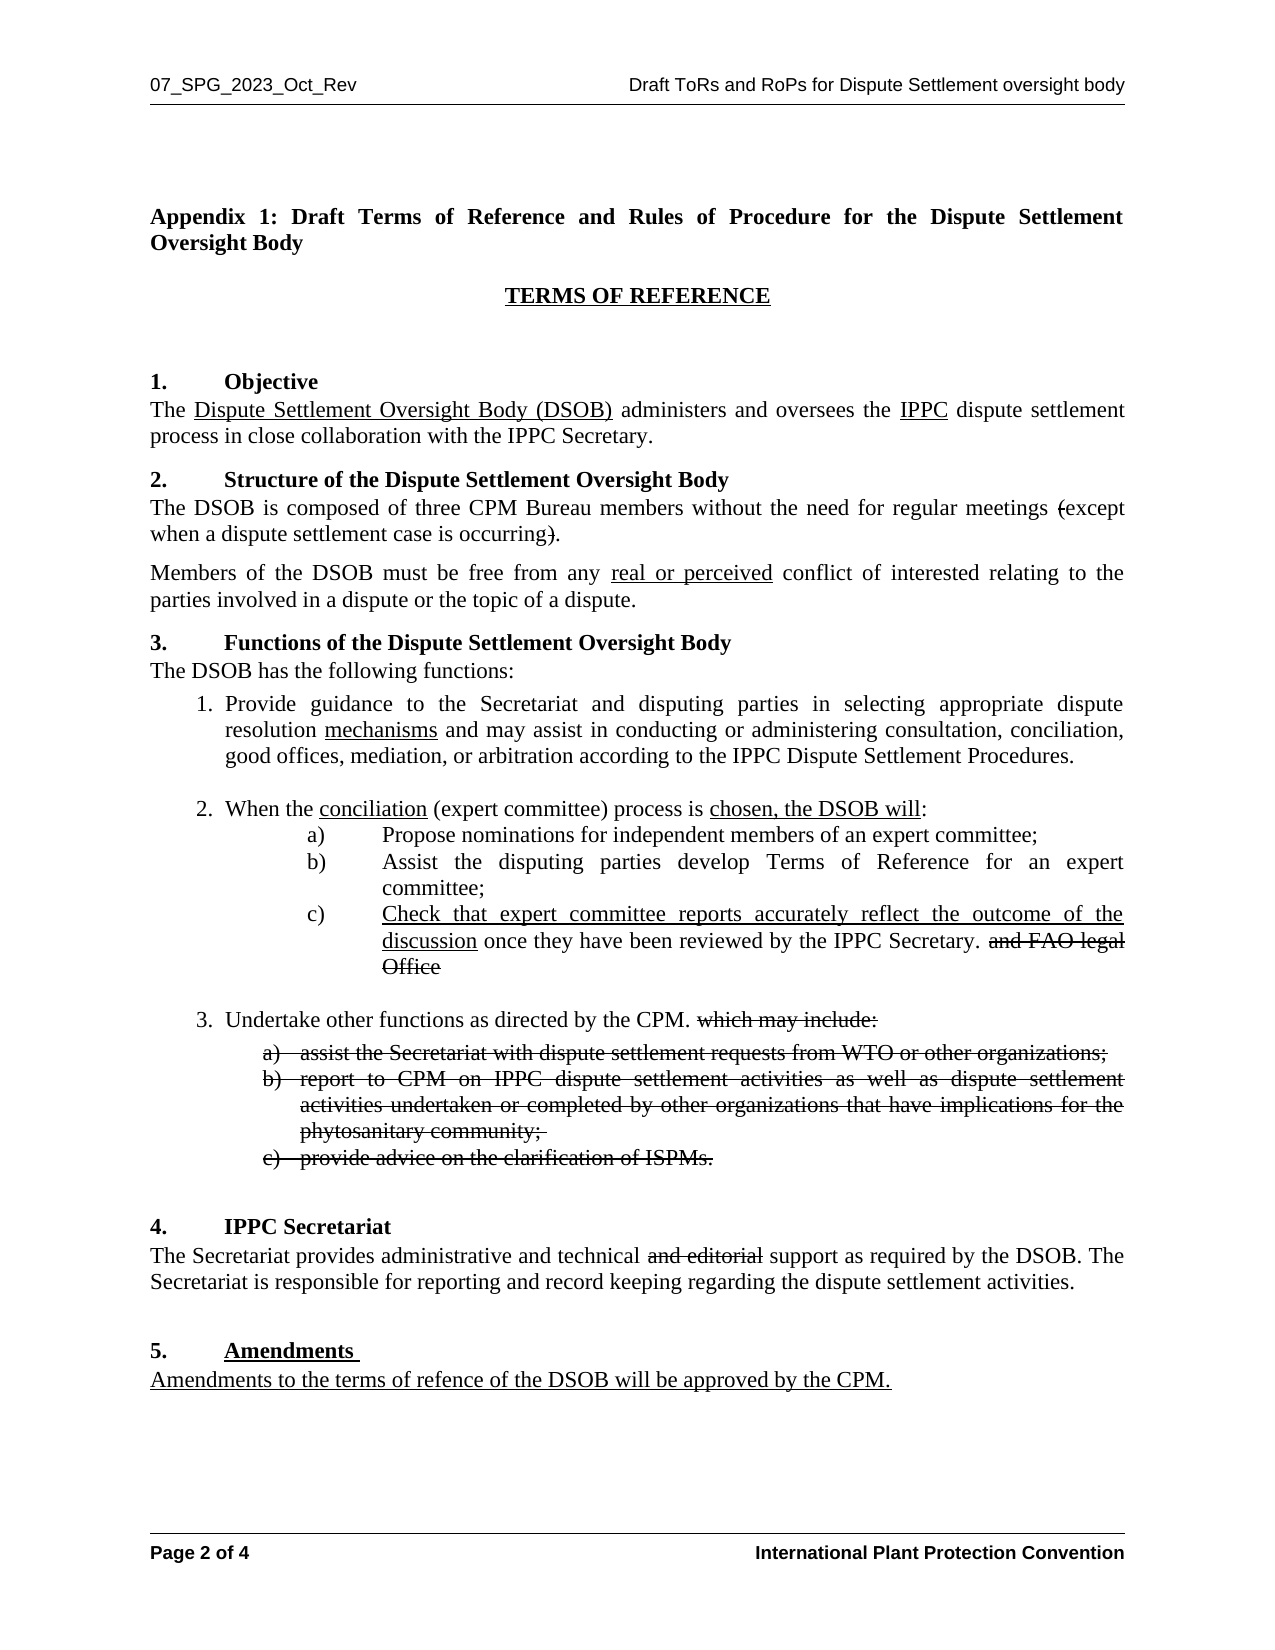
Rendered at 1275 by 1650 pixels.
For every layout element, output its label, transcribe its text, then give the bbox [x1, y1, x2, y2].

text The DSOB is composed of three CPM Bureau members without the need for regular meetings (except when a dispute settlement case is occurring). [150, 494, 1125, 547]
list Undertake other functions as directed by the CPM. which may include: [196, 1006, 1125, 1032]
list Propose nominations for independent members of an expert committee; [307, 821, 1125, 848]
list report to CPM on IPPC dispute settlement activities as well as dispute settlement activities undertaken or completed by other organizations that have implications for the phytosanitary community; [262, 1080, 1125, 1144]
text 1. Objective [150, 368, 1125, 394]
list Provide guidance to the Secretariat and disputing parties in selecting appropriate dispute resolution mechanisms and may assist in conducting or administering consultation, conciliation, good offices, mediation, or arbitration according to the IPPC Dispute Settlement Procedures. [196, 690, 1125, 769]
list Assist the disputing parties develop Terms of Reference for an expert committee; [307, 848, 1125, 901]
list assist the Secretariat with dispute settlement requests from WTO or other organizations; [262, 1038, 1125, 1065]
list Check that expert committee reports accurately reflect the outcome of the discussion once they have been reviewed by the IPPC Secretary. and FAO legal Office [307, 901, 1125, 979]
text The Secretariat provides administrative and technical and editorial support as required by the DSOB. The Secretariat is responsible for reporting and record keeping regarding the dispute settlement activities. [150, 1242, 1125, 1294]
list report to CPM on IPPC dispute settlement activities as well as dispute settlement activities undertaken or completed by other organizations that have implications for the phytosanitary community; [262, 1065, 1125, 1079]
text The DSOB has the following functions: [150, 657, 1125, 683]
text Amendments to the terms of refence of the DSOB will be approved by the CPM. [150, 1366, 1125, 1392]
list When the conciliation (expert committee) process is chosen, the DSOB will: [196, 795, 1125, 821]
text The Dispute Settlement Oversight Body (DSOB) administers and oversees the IPPC dispute settlement process in close collaboration with the IPPC Secretary. [150, 396, 1125, 449]
list Amendments [150, 1337, 1125, 1364]
subtitle Appendix 1: Draft Terms of Reference and Rules of Procedure for the Dispute Settlement Oversight Body [150, 203, 1125, 255]
text Members of the DSOB must be free from any real or perceived conflict of interested relating to the parties involved in a dispute or the topic of a dispute. [150, 559, 1125, 612]
text 2. Structure of the Dispute Settlement Oversight Body [150, 466, 1125, 492]
text 3. Functions of the Dispute Settlement Oversight Body [150, 629, 1125, 655]
text TERMS OF REFERENCE [150, 282, 1125, 308]
list provide advice on the clarification of ISPMs. [262, 1144, 1125, 1170]
text 4. IPPC Secretariat [150, 1213, 1125, 1240]
